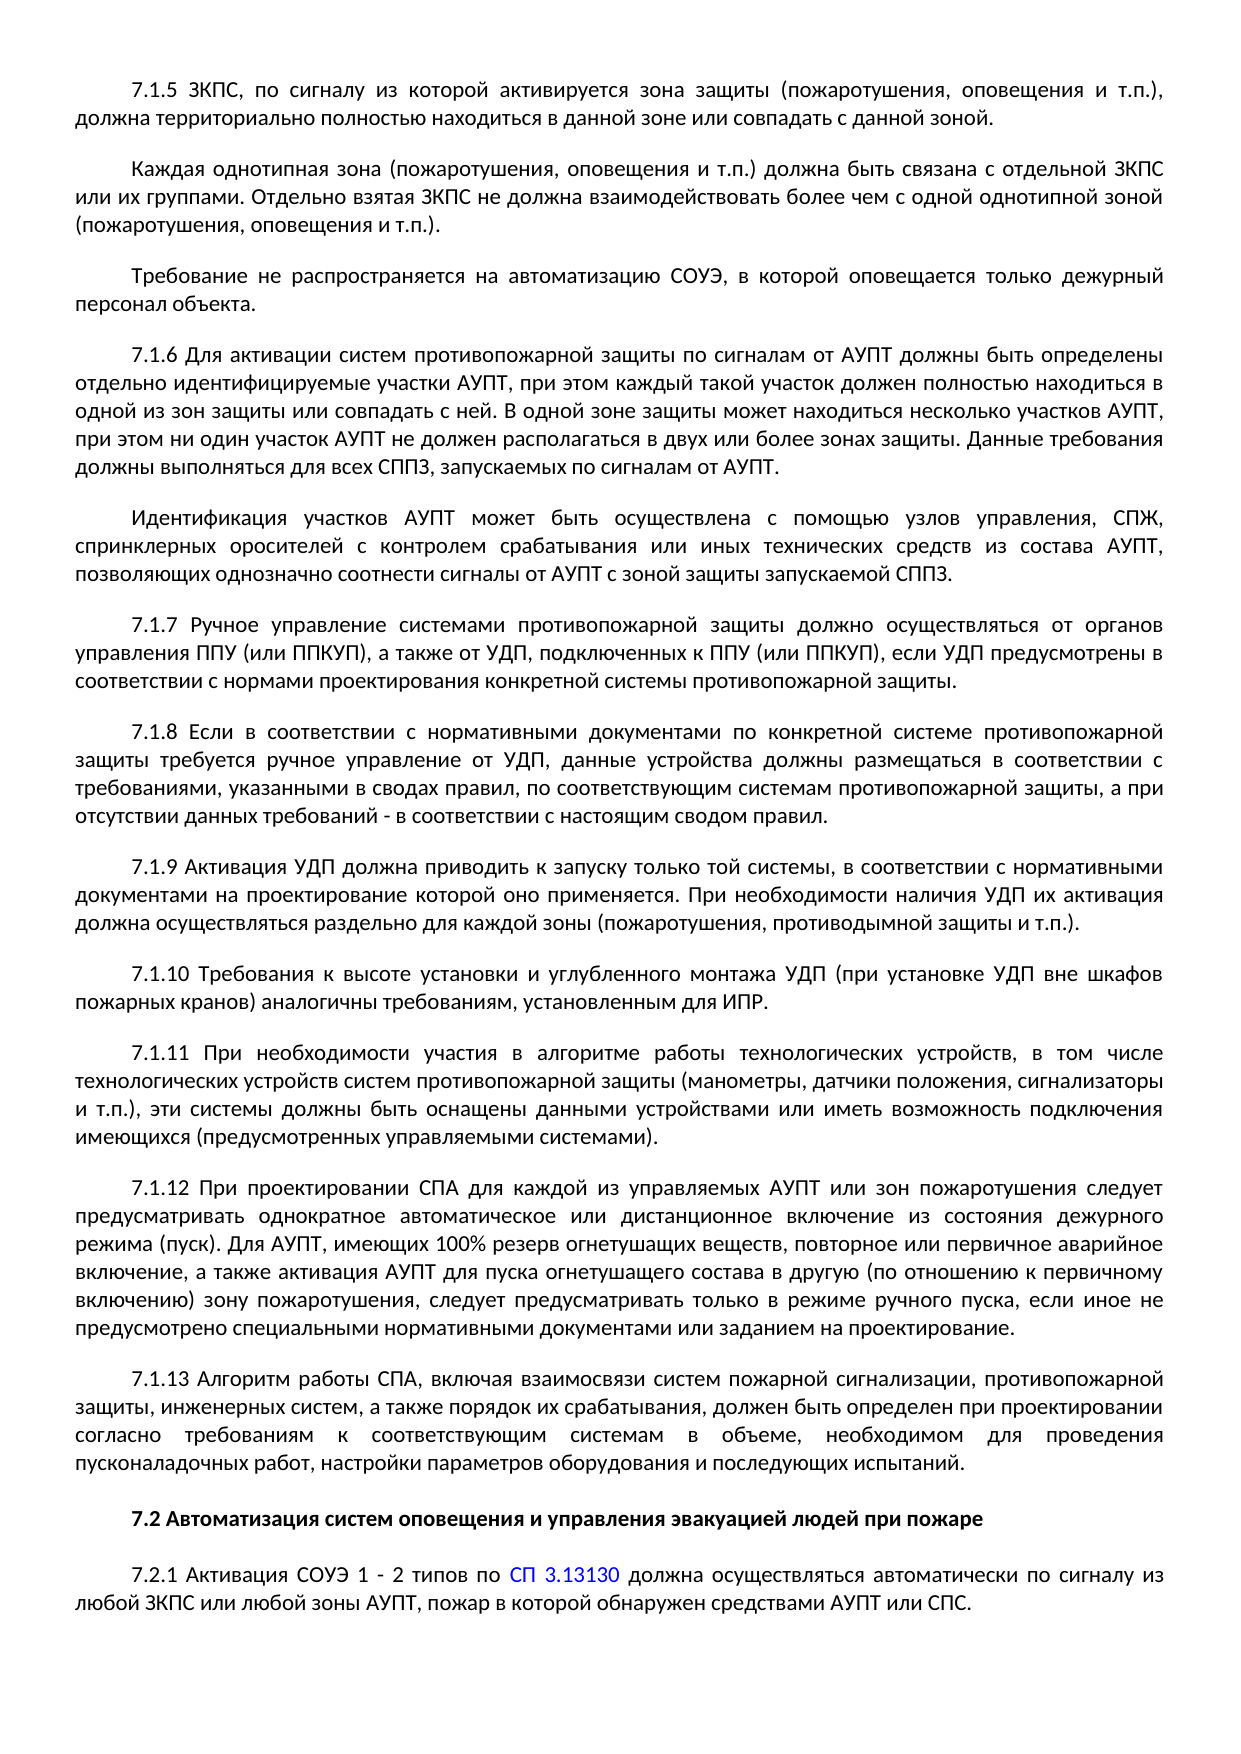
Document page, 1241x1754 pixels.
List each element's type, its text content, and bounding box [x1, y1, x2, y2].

text 7.1.11 При необходимости участия в алгоритме работы технологических устройств, в том числе технологических устройств систем противопожарной защиты (манометры, датчики положения, сигнализаторы и т.п.), эти системы должны быть оснащены данными устройствами или иметь возможность подключения имеющихся (предусмотренных управляемыми системами). [75, 1038, 1165, 1150]
text 7.2.1 Активация СОУЭ 1 - 2 типов по СП 3.13130 должна осуществляться автоматически по сигналу из любой ЗКПС или любой зоны АУПТ, пожар в которой обнаружен средствами АУПТ или СПС. [75, 1560, 1165, 1616]
text 7.1.7 Ручное управление системами противопожарной защиты должно осуществляться от органов управления ППУ (или ППКУП), а также от УДП, подключенных к ППУ (или ППКУП), если УДП предусмотрены в соответствии с нормами проектирования конкретной системы противопожарной защиты. [75, 610, 1165, 694]
text Каждая однотипная зона (пожаротушения, оповещения и т.п.) должна быть связана с отдельной ЗКПС или их группами. Отдельно взятая ЗКПС не должна взаимодействовать более чем с одной однотипной зоной (пожаротушения, оповещения и т.п.). [75, 154, 1165, 238]
text 7.1.10 Требования к высоте установки и углубленного монтажа УДП (при установке УДП вне шкафов пожарных кранов) аналогичны требованиям, установленным для ИПР. [75, 959, 1165, 1015]
text 7.1.12 При проектировании СПА для каждой из управляемых АУПТ или зон пожаротушения следует предусматривать однократное автоматическое или дистанционное включение из состояния дежурного режима (пуск). Для АУПТ, имеющих 100% резерв огнетушащих веществ, повторное или первичное аварийное включение, а также активация АУПТ для пуска огнетушащего состава в другую (по отношению к первичному включению) зону пожаротушения, следует предусматривать только в режиме ручного пуска, если иное не предусмотрено специальными нормативными документами или заданием на проектирование. [75, 1173, 1165, 1341]
title 7.2 Автоматизация систем оповещения и управления эвакуацией людей при пожаре [75, 1504, 1165, 1532]
text 7.1.9 Активация УДП должна приводить к запуску только той системы, в соответствии с нормативными документами на проектирование которой оно применяется. При необходимости наличия УДП их активация должна осуществляться раздельно для каждой зоны (пожаротушения, противодымной защиты и т.п.). [75, 852, 1165, 936]
text 7.1.8 Если в соответствии с нормативными документами по конкретной системе противопожарной защиты требуется ручное управление от УДП, данные устройства должны размещаться в соответствии с требованиями, указанными в сводах правил, по соответствующим системам противопожарной защиты, а при отсутствии данных требований - в соответствии с настоящим сводом правил. [75, 717, 1165, 829]
text Требование не распространяется на автоматизацию СОУЭ, в которой оповещается только дежурный персонал объекта. [75, 261, 1165, 317]
text 7.1.13 Алгоритм работы СПА, включая взаимосвязи систем пожарной сигнализации, противопожарной защиты, инженерных систем, а также порядок их срабатывания, должен быть определен при проектировании согласно требованиям к соответствующим системам в объеме, необходимом для проведения пусконаладочных работ, настройки параметров оборудования и последующих испытаний. [75, 1364, 1165, 1476]
text 7.1.6 Для активации систем противопожарной защиты по сигналам от АУПТ должны быть определены отдельно идентифицируемые участки АУПТ, при этом каждый такой участок должен полностью находиться в одной из зон защиты или совпадать с ней. В одной зоне защиты может находиться несколько участков АУПТ, при этом ни один участок АУПТ не должен располагаться в двух или более зонах защиты. Данные требования должны выполняться для всех СППЗ, запускаемых по сигналам от АУПТ. [75, 340, 1165, 480]
text Идентификация участков АУПТ может быть осуществлена с помощью узлов управления, СПЖ, спринклерных оросителей с контролем срабатывания или иных технических средств из состава АУПТ, позволяющих однозначно соотнести сигналы от АУПТ с зоной защиты запускаемой СППЗ. [75, 503, 1165, 587]
text 7.1.5 ЗКПС, по сигналу из которой активируется зона защиты (пожаротушения, оповещения и т.п.), должна территориально полностью находиться в данной зоне или совпадать с данной зоной. [75, 75, 1165, 131]
